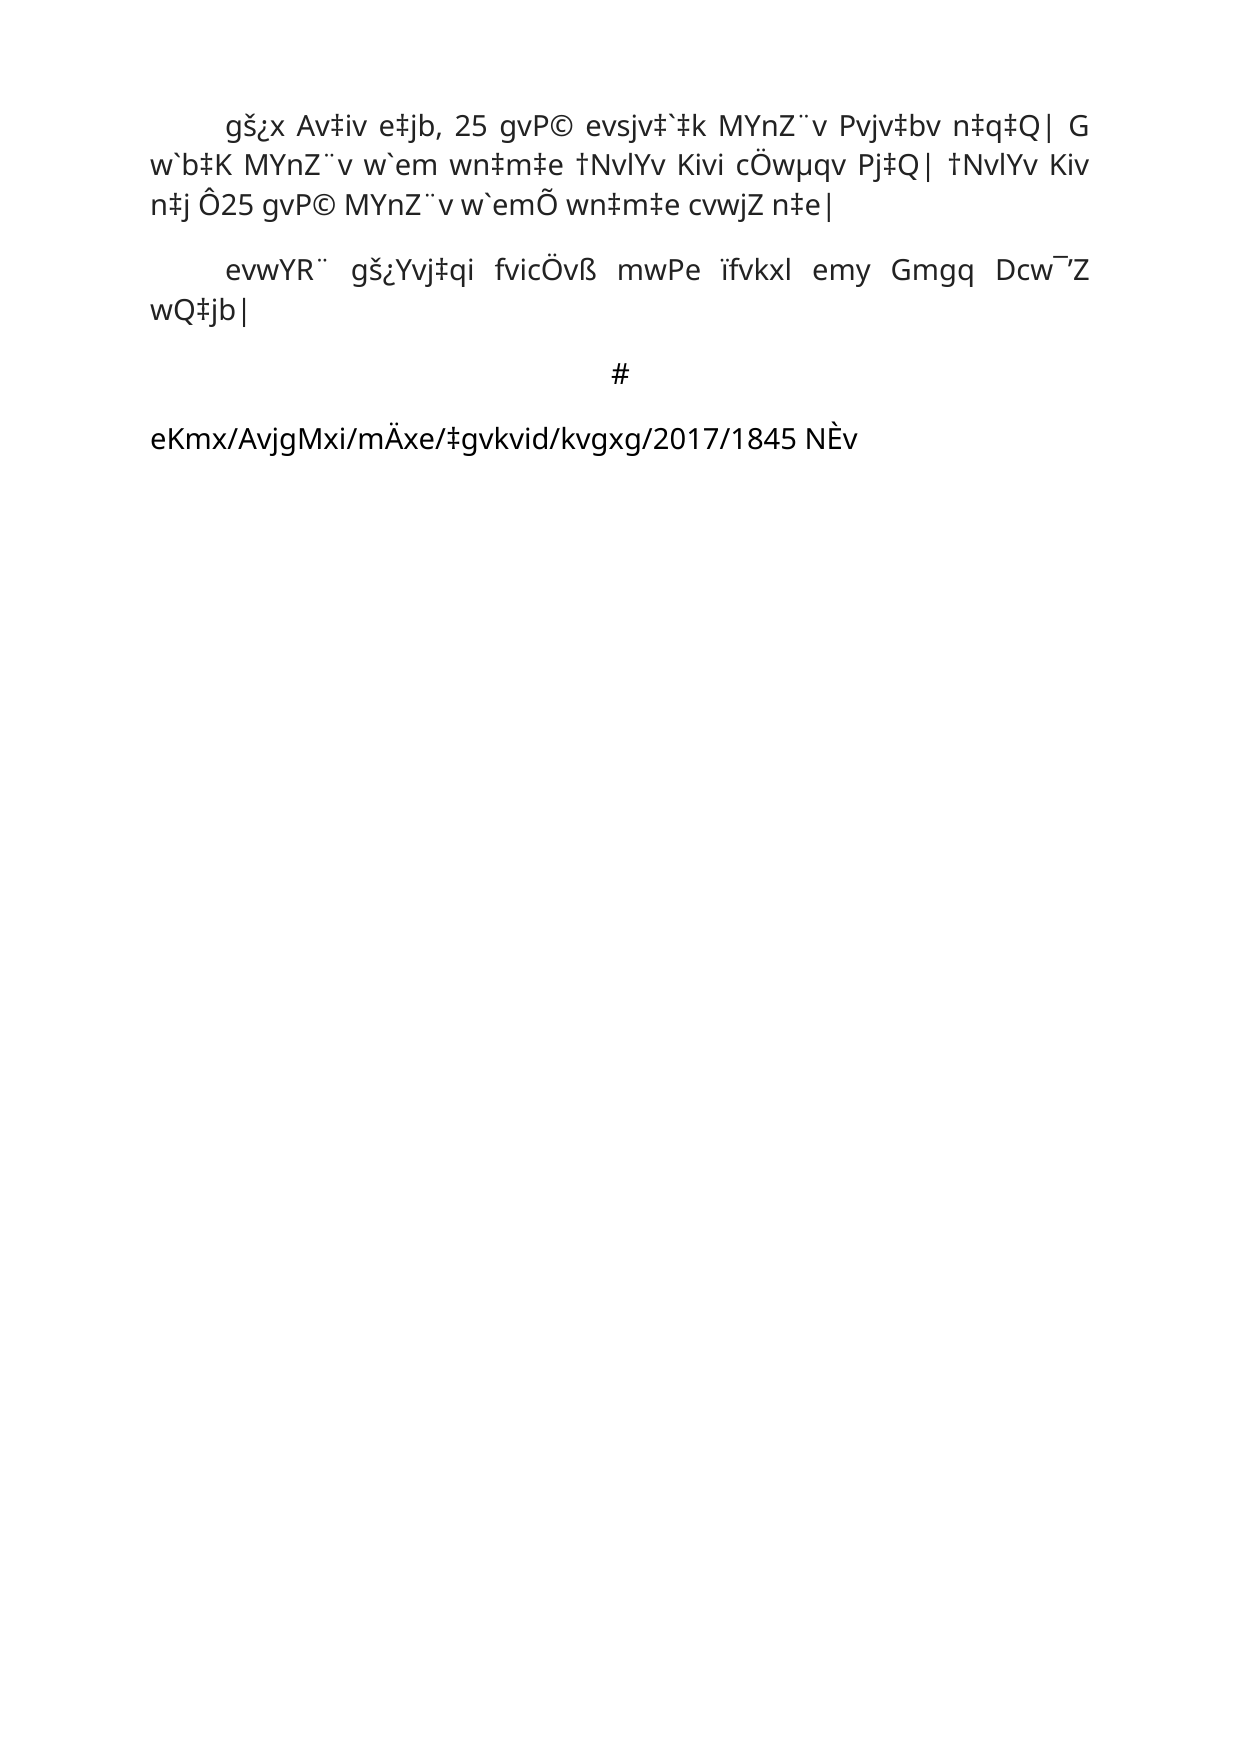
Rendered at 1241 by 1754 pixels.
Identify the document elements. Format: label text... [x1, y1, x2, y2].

text gš¿x Av‡iv e‡jb, 25 gvP© evsjv‡`‡k MYnZ¨v Pvjv‡bv n‡q‡Q| G w`b‡K MYnZ¨v w`em wn‡m‡e †NvlYv Kivi cÖwµqv Pj‡Q| †NvlYv Kiv n‡j Ô25 gvP© MYnZ¨v w`emÕ wn‡m‡e cvwjZ n‡e| [150, 105, 1090, 224]
text evwYR¨ gš¿Yvj‡qi fvicÖvß mwPe ïfvkxl emy Gmgq Dcw¯’Z wQ‡jb| [150, 249, 1090, 328]
text # [150, 353, 1090, 393]
text eKmx/AvjgMxi/mÄxe/‡gvkvid/kvgxg/2017/1845 NÈv [150, 418, 1090, 458]
